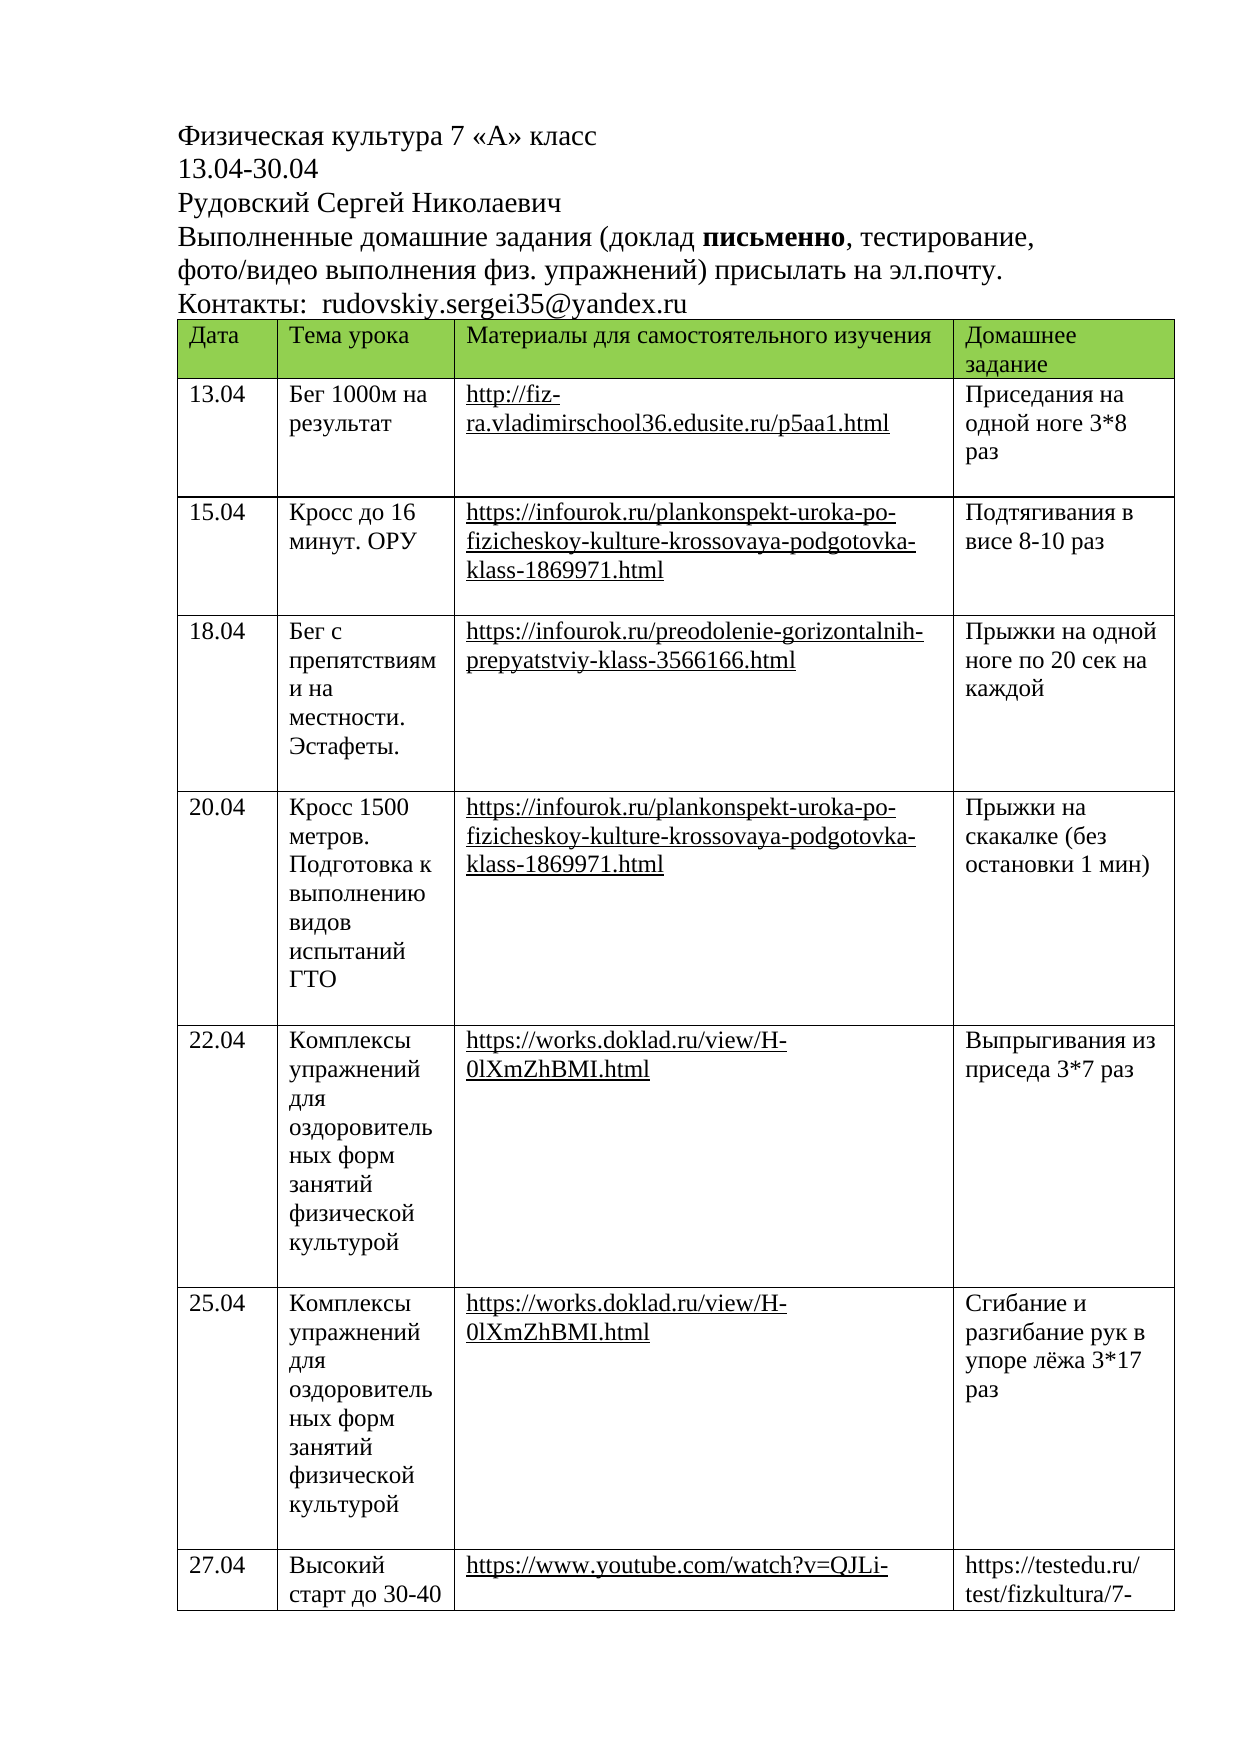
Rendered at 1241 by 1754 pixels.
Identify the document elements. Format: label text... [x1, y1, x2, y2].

table_header Материалы для самостоятельного изучения [455, 320, 953, 378]
table_cell Прыжки на одной ноге по 20 сек на каждой [954, 616, 1174, 791]
table_cell http://fiz-ra.vladimirschool36.edusite.ru/p5aa1.html [455, 379, 953, 496]
text 13.04-30.04 [177, 152, 1152, 185]
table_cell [278, 1550, 454, 1610]
table_cell Приседания на одной ноге 3*8 раз [954, 379, 1174, 496]
table_cell https://infourok.ru/plankonspekt-uroka-po-fizicheskoy-kulture-krossovaya-podgotovka-klass-1869971.html [455, 792, 953, 1024]
table_cell Прыжки на скакалке (без остановки 1 мин) [954, 792, 1174, 1024]
table_cell Комплексы упражнений для оздоровительных форм занятий физической культурой [278, 1288, 454, 1549]
text Контакты: rudovskiy.sergei35@yandex.ru [177, 286, 1152, 319]
table_cell https://works.doklad.ru/view/H-0lXmZhBMI.html [455, 1288, 953, 1549]
text Рудовский Сергей Николаевич [177, 185, 1152, 219]
table_cell Кросс до 16 минут. ОРУ [278, 498, 454, 615]
table_cell 20.04 [178, 792, 277, 1024]
table_cell https://infourok.ru/preodolenie-gorizontalnih-prepyatstviy-klass-3566166.html [455, 616, 953, 791]
table_cell Бег 1000м на результат [278, 379, 454, 496]
text Выполненные домашние задания (доклад письменно, тестирование, фото/видео выполнения физ. упражнений) присылать на эл.почту. [177, 219, 1152, 286]
table_cell Комплексы упражнений для оздоровительных форм занятий физической культурой [278, 1026, 454, 1287]
table_cell https://works.doklad.ru/view/H-0lXmZhBMI.html [455, 1026, 953, 1287]
table_cell 22.04 [178, 1026, 277, 1287]
table_cell Подтягивания в висе 8-10 раз [954, 498, 1174, 615]
table_cell 27.04 [178, 1550, 277, 1610]
table_header Дата [178, 320, 277, 378]
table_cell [455, 1550, 953, 1610]
table_header Тема урока [278, 320, 454, 378]
table_cell 13.04 [178, 379, 277, 496]
table_cell Выпрыгивания из приседа 3*7 раз [954, 1026, 1174, 1287]
table_cell Бег с препятствиями на местности. Эстафеты. [278, 616, 454, 791]
table_cell https://infourok.ru/plankonspekt-uroka-po-fizicheskoy-kulture-krossovaya-podgotovka-klass-1869971.html [455, 498, 953, 615]
table_header Домашнее задание [954, 320, 1174, 378]
table_cell 15.04 [178, 498, 277, 615]
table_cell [954, 1550, 1174, 1610]
table_cell 18.04 [178, 616, 277, 791]
table_cell Кросс 1500 метров. Подготовка к выполнению видов испытаний ГТО [278, 792, 454, 1024]
table_cell 25.04 [178, 1288, 277, 1549]
text Физическая культура 7 «А» класс [177, 118, 1152, 152]
table_cell Сгибание и разгибание рук в упоре лёжа 3*17 раз [954, 1288, 1174, 1549]
